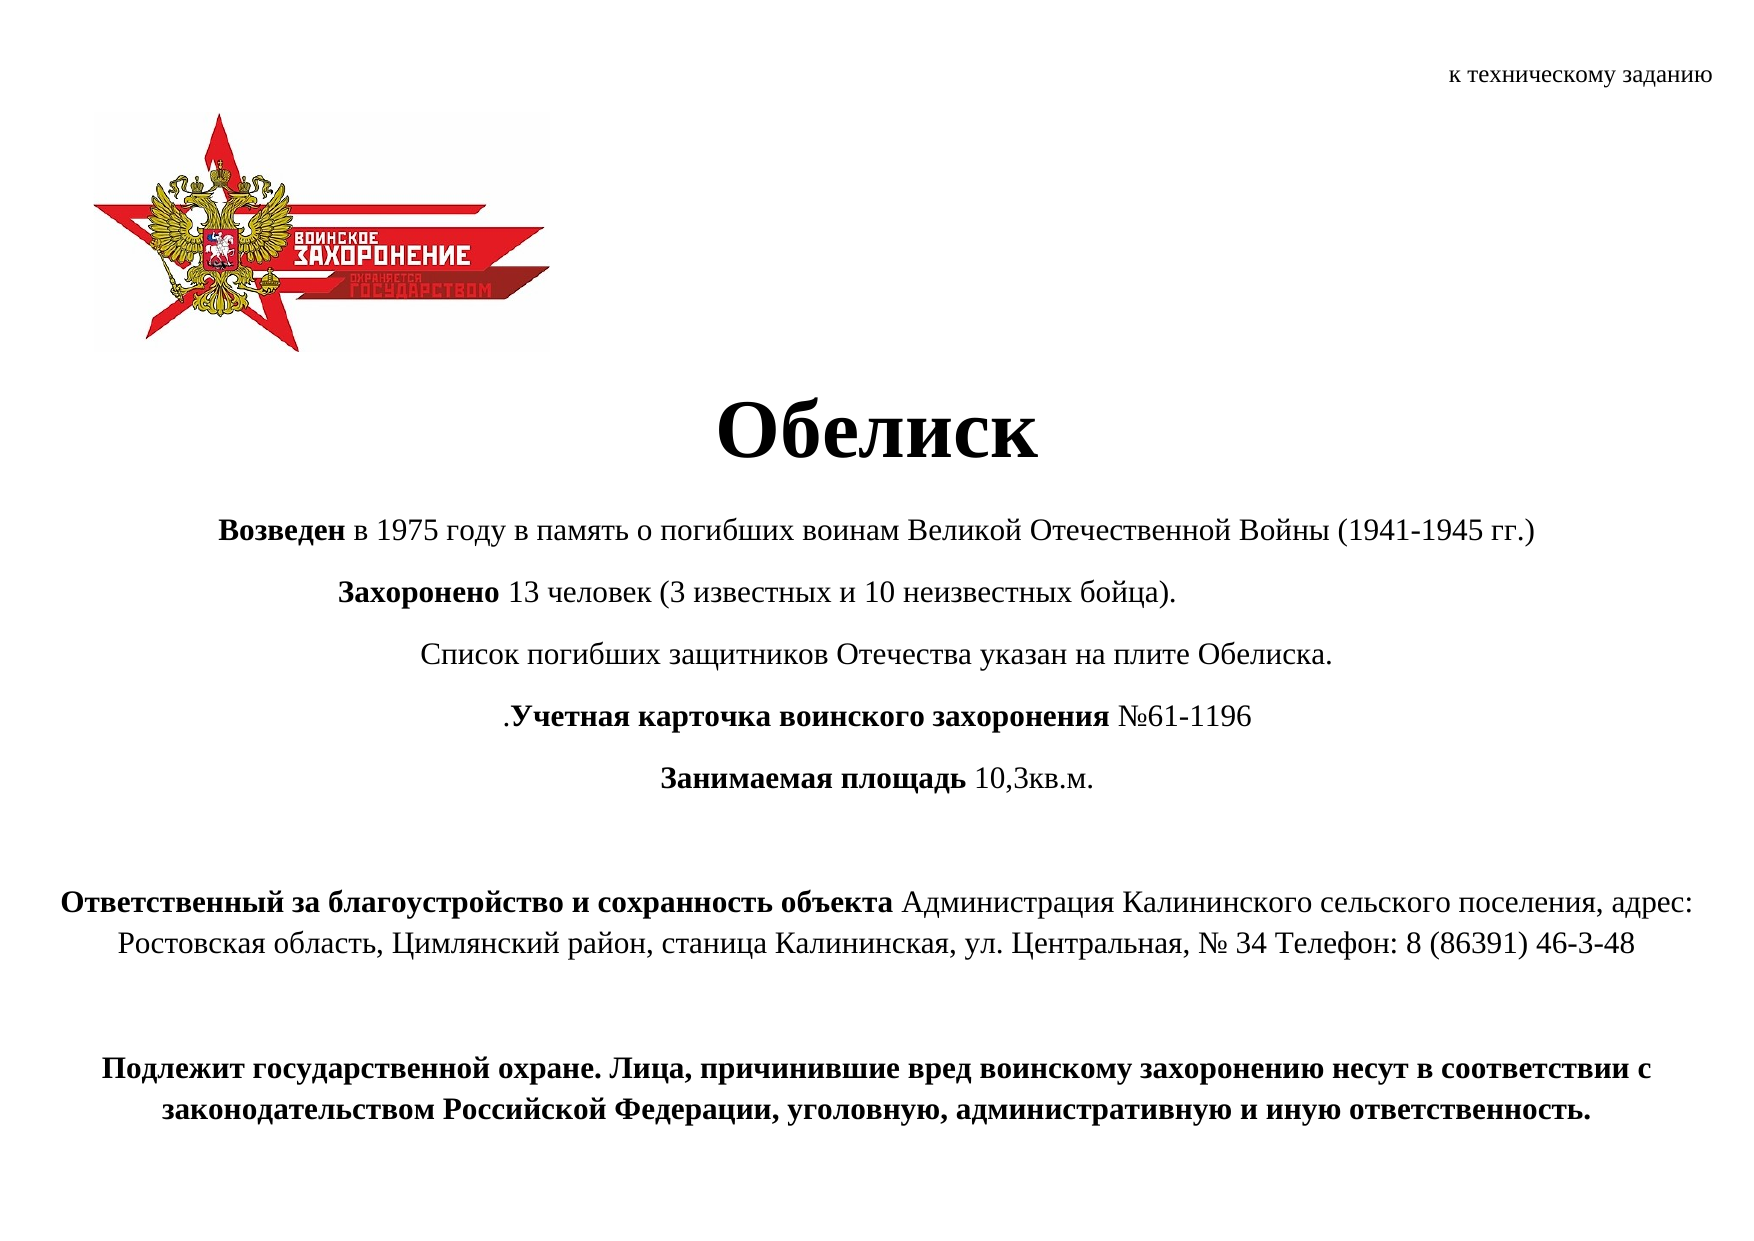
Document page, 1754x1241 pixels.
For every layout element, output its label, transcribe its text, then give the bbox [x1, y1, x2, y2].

text Захоронено 13 человек (3 известных и 10 неизвестных бойца). [41, 573, 1713, 609]
text Подлежит государственной охране. Лица, причинившие вред воинскому захоронению несут в соответствии с законодательством Российской Федерации, уголовную, административную и иную ответственность. [41, 1049, 1713, 1126]
text Возведен в 1975 году в память о погибших воинам Великой Отечественной Войны (1941-1945 гг.) [41, 511, 1713, 547]
text Занимаемая площадь 10,3кв.м. [41, 759, 1713, 795]
text Обелиск [41, 380, 1713, 476]
text к техническому заданию [41, 59, 1713, 88]
text .Учетная карточка воинского захоронения №61-1196 [41, 697, 1713, 733]
text Список погибших защитников Отечества указан на плите Обелиска. [41, 635, 1713, 671]
picture [93, 112, 550, 352]
text Ответственный за благоустройство и сохранность объекта Администрация Калининского сельского поселения, адрес: Ростовская область, Цимлянский район, станица Калининская, ул. Центральная, № 34 Телефон: 8 (86391) 46-3-48 [41, 883, 1713, 961]
